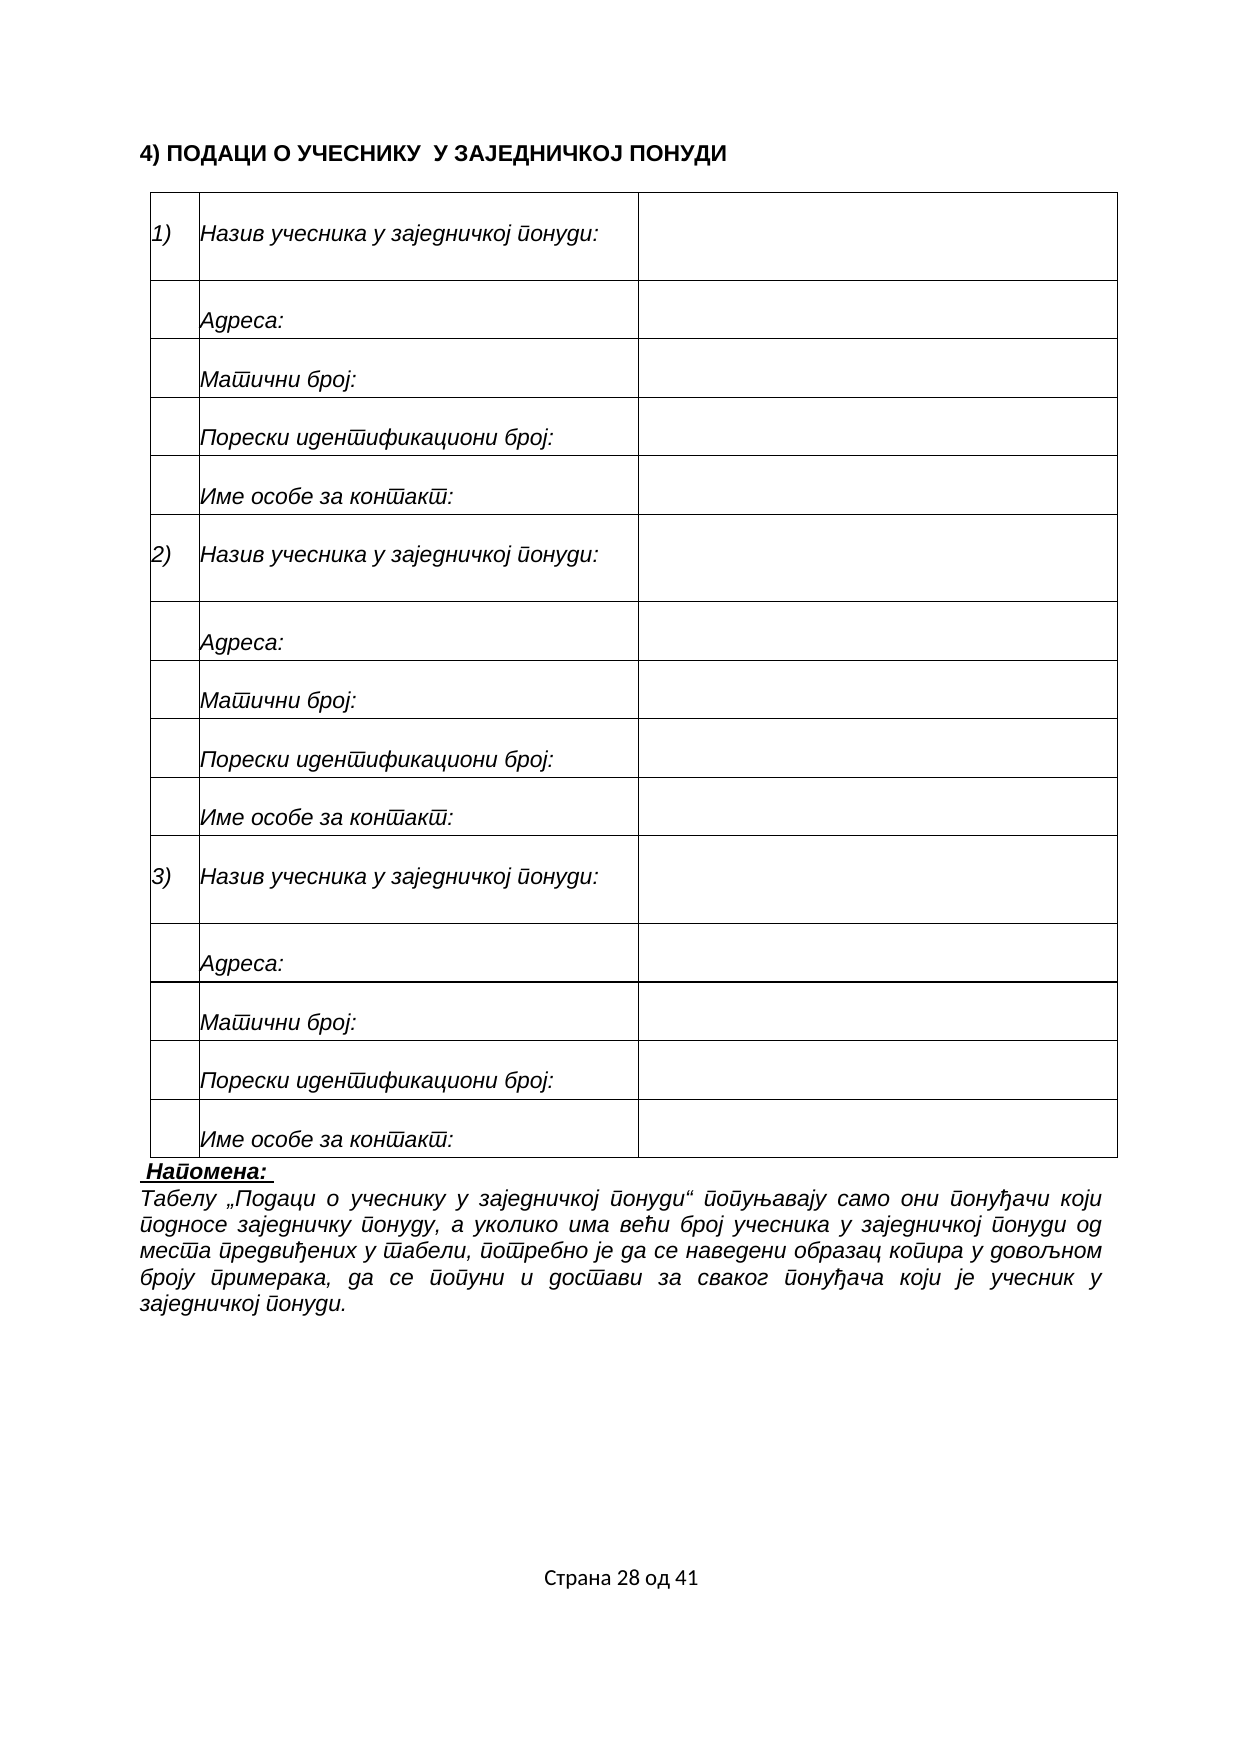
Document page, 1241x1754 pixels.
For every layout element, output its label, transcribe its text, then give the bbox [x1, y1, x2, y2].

table_cell Назив учесника у заједничкој понуди: [200, 515, 638, 601]
text 4) ПОДАЦИ О УЧЕСНИКУ У ЗАЈЕДНИЧКОЈ ПОНУДИ [139, 139, 1103, 166]
table_cell [151, 983, 199, 1040]
table_cell [151, 1041, 199, 1098]
table_cell Порески идентификациони број: [200, 719, 638, 777]
text Табелу „Подаци о учеснику у заједничкој понуди“ попуњавају само они понуђачи који подносе заједничку понуду, а уколико има већи број учесника у заједничкој понуди од места предвиђених у табели, потребно је да се наведени образац копира у довољном броју примерака, да се попуни и достави за сваког понуђача који је учесник у заједничкој понуди. [139, 1184, 1103, 1316]
table_header Назив учесника у заједничкој понуди: [200, 193, 638, 279]
table_cell Назив учесника у заједничкој понуди: [200, 836, 638, 923]
table_cell [151, 456, 199, 514]
table_cell [151, 339, 199, 397]
table_cell [639, 661, 1117, 718]
table_cell [151, 778, 199, 835]
table_cell [639, 398, 1117, 455]
table_cell [639, 515, 1117, 601]
table_cell [639, 983, 1117, 1040]
table_cell 2) [151, 515, 199, 601]
text Напоменa: [139, 1158, 1103, 1184]
table_cell [151, 924, 199, 981]
table_cell [639, 1100, 1117, 1157]
table_cell Име особе за контакт: [200, 778, 638, 835]
table_cell Адреса: [200, 602, 638, 660]
table_header 1) [151, 193, 199, 279]
table_cell [639, 924, 1117, 981]
table_cell [639, 281, 1117, 338]
table_cell [639, 456, 1117, 514]
table_cell [151, 661, 199, 718]
table_cell [151, 281, 199, 338]
table_header [639, 193, 1117, 279]
table_cell 3) [151, 836, 199, 923]
table_cell Порески идентификациони број: [200, 1041, 638, 1098]
table_cell [639, 1041, 1117, 1098]
table_cell Матични број: [200, 661, 638, 718]
table_cell [639, 602, 1117, 660]
table_cell [151, 1100, 199, 1157]
table_cell [639, 339, 1117, 397]
table_cell [151, 398, 199, 455]
table_cell [639, 836, 1117, 923]
table_cell Адреса: [200, 281, 638, 338]
table_cell [639, 719, 1117, 777]
table_cell Матични број: [200, 339, 638, 397]
table_cell Матични број: [200, 983, 638, 1040]
table_cell [639, 778, 1117, 835]
table_cell Име особе за контакт: [200, 1100, 638, 1157]
table_cell Адреса: [200, 924, 638, 981]
table_cell [151, 602, 199, 660]
table_cell [151, 719, 199, 777]
table_cell Име особе за контакт: [200, 456, 638, 514]
table_cell Порески идентификациони број: [200, 398, 638, 455]
